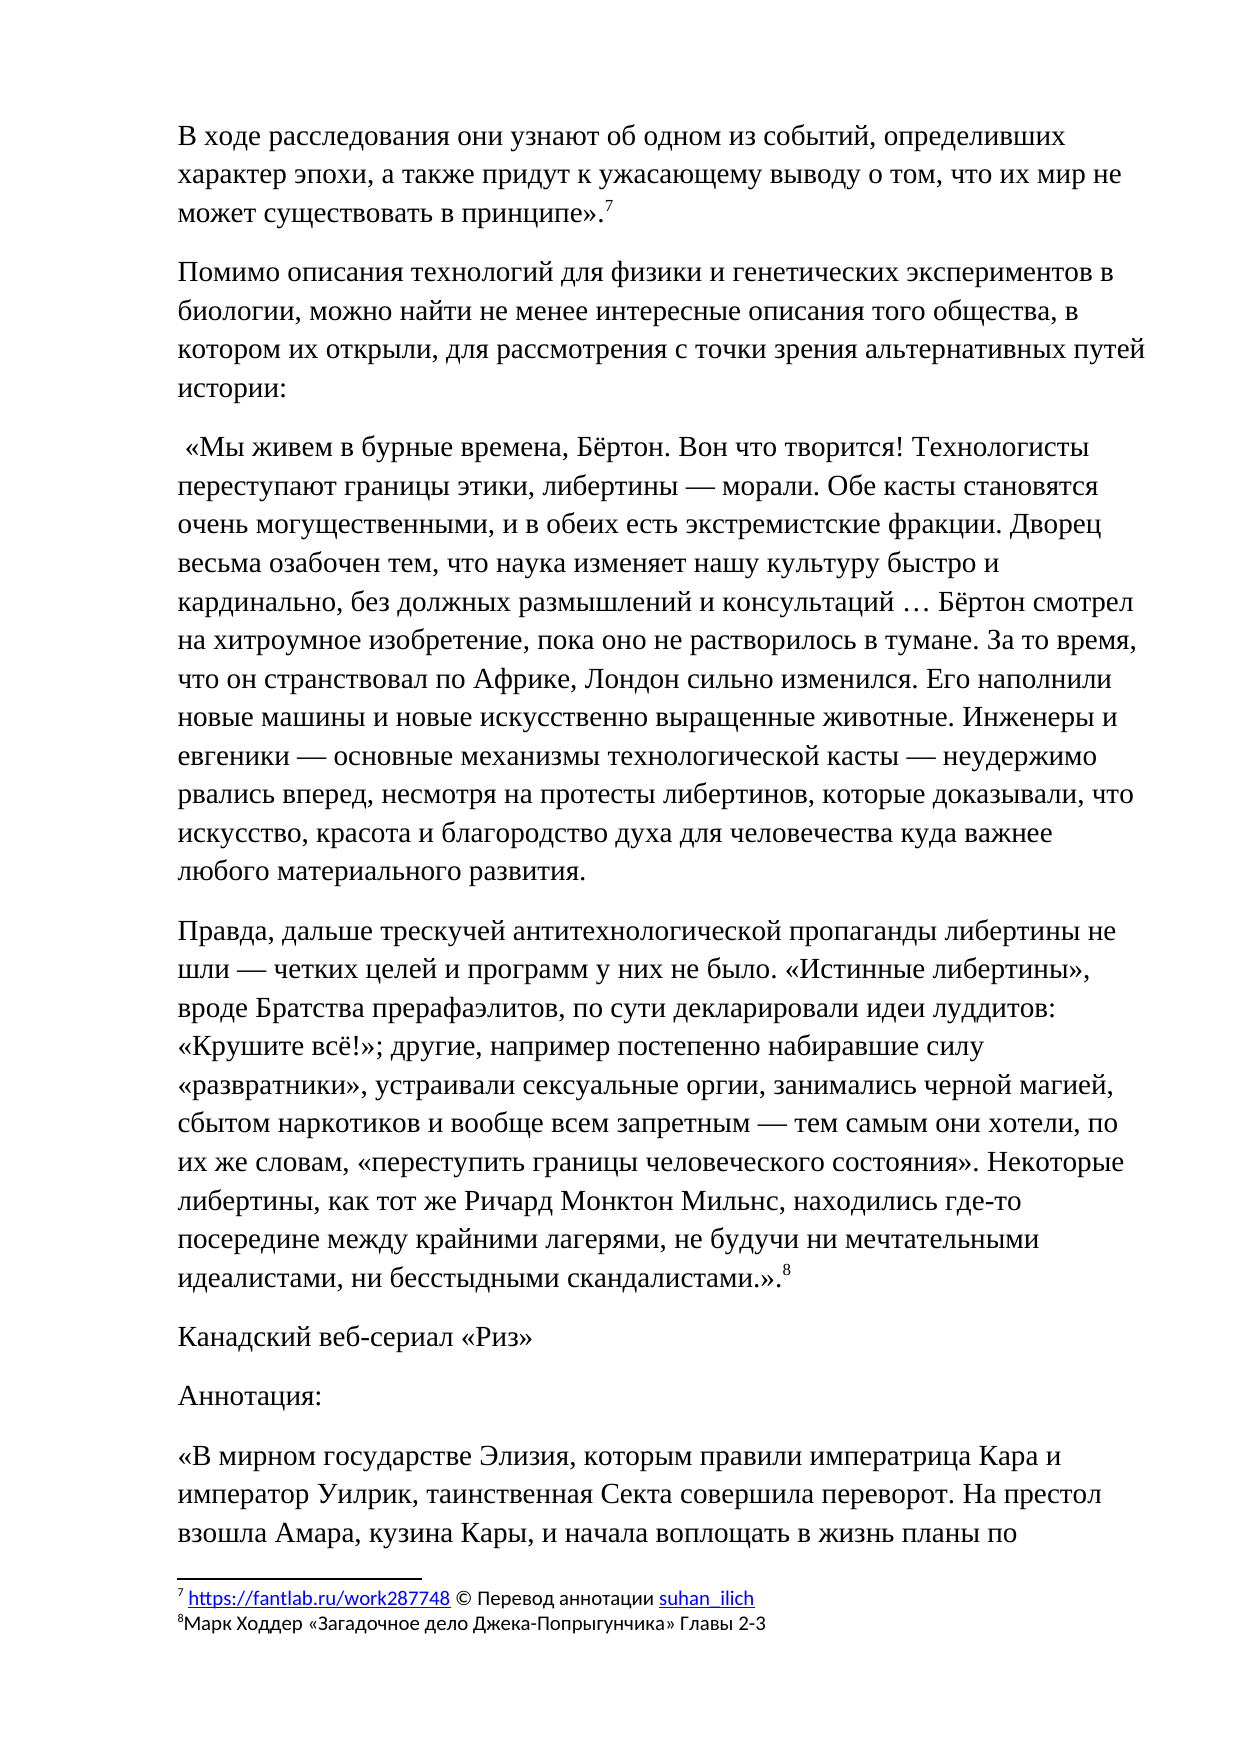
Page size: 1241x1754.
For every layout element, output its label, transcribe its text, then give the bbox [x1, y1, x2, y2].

text В ходе расследования они узнают об одном из событий, определивших характер эпохи, а также придут к ужасающему выводу о том, что их мир не может существовать в принципе». [177, 118, 1152, 229]
text Аннотация: [177, 1378, 1152, 1412]
text Правда, дальше трескучей антитехнологической пропаганды либертины не шли — четких целей и программ у них не было. «Истинные либертины», вроде Братства прерафаэлитов, по сути декларировали идеи луддитов: «Крушите всё!»; другие, например постепенно набиравшие силу «развратники», устраивали сексуальные оргии, занимались черной магией, сбытом наркотиков и вообще всем запретным — тем самым они хотели, по их же словам, «переступить границы человеческого состояния». Некоторые либертины, как тот же Ричард Монктон Мильнс, находились где-то посередине между крайними лагерями, не будучи ни мечтательными идеалистами, ни бесстыдными скандалистами.». [177, 913, 1152, 1293]
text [177, 1438, 1152, 1548]
text «Мы живем в бурные времена, Бёртон. Вон что творится! Технологисты переступают границы этики, либертины — морали. Обе касты становятся очень могущественными, и в обеих есть экстремистские фракции. Дворец весьма озабочен тем, что наука изменяет нашу культуру быстро и кардинально, без должных размышлений и консультаций … Бёртон смотрел на хитроумное изобретение, пока оно не растворилось в тумане. За то время, что он странствовал по Африке, Лондон сильно изменился. Его наполнили новые машины и новые искусственно выращенные животные. Инженеры и евгеники — основные механизмы технологической касты — неудержимо рвались вперед, несмотря на протесты либертинов, которые доказывали, что искусство, красота и благородство духа для человечества куда важнее любого материального развития. [177, 429, 1152, 887]
text Канадский веб-сериал «Риз» [177, 1319, 1152, 1353]
text Помимо описания технологий для физики и генетических экспериментов в биологии, можно найти не менее интересные описания того общества, в котором их открыли, для рассмотрения с точки зрения альтернативных путей истории: [177, 254, 1152, 404]
